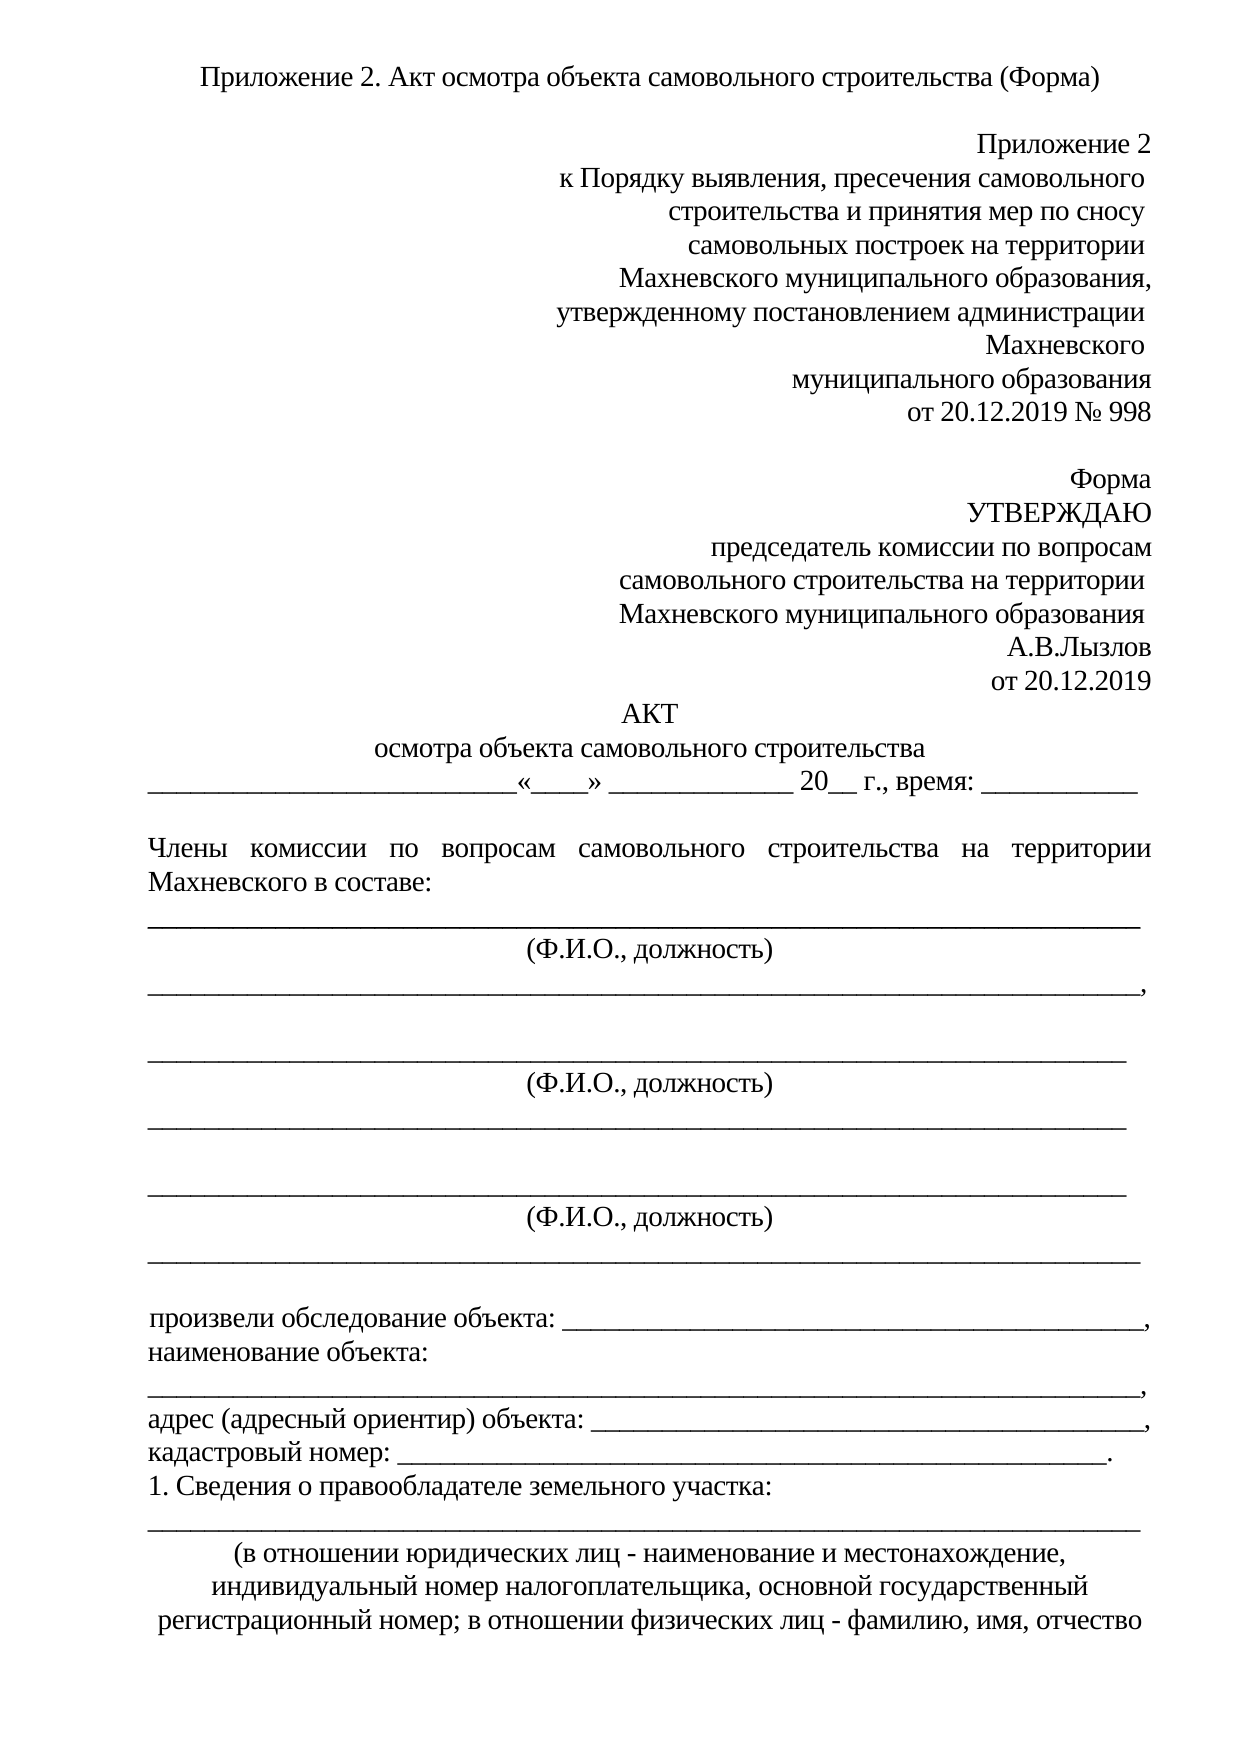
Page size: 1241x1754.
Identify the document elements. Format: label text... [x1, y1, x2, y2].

text к Порядку выявления, пресечения самовольного строительства и принятия мер по сносу самовольных построек на территории Махневского муниципального образования, утвержденному постановлением администрации Махневского муниципального образования [148, 160, 1152, 394]
text (Ф.И.О., должность) [148, 931, 1152, 965]
text кадастровый номер: __________________________________________________. [148, 1434, 1152, 1468]
text (Ф.И.О., должность) [148, 1199, 1152, 1233]
text _____________________________________________________________________ [148, 1099, 1152, 1132]
text произвели обследование объекта: _________________________________________, [148, 1300, 1152, 1334]
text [148, 1535, 1152, 1636]
text Приложение 2. Акт осмотра объекта самовольного строительства (Форма) [148, 59, 1152, 93]
text _____________________________________________________________________ [148, 1166, 1152, 1199]
text Форма [148, 462, 1152, 495]
text Приложение 2 [148, 126, 1152, 160]
text от 20.12.2019 № 998 [148, 394, 1152, 428]
text УТВЕРЖДАЮ председатель комиссии по вопросам самовольного строительства на территории Махневского муниципального образования А.В.Лызлов от 20.12.2019 [148, 495, 1152, 696]
text Члены комиссии по вопросам самовольного строительства на территории Махневского в составе: [148, 831, 1152, 898]
text адрес (адресный ориентир) объекта: _______________________________________, [148, 1401, 1152, 1434]
text ______________________________________________________________________ [148, 898, 1152, 931]
text 1. Сведения о правообладателе земельного участка: [148, 1468, 1152, 1501]
text __________________________ «____» _____________ 20__ г., время: ___________ [148, 763, 1152, 797]
text осмотра объекта самовольного строительства [148, 730, 1152, 763]
text ______________________________________________________________________ [148, 1233, 1152, 1267]
text ______________________________________________________________________ [148, 1501, 1152, 1535]
text наименование объекта: ______________________________________________________________________, [148, 1334, 1152, 1401]
text _____________________________________________________________________ [148, 1032, 1152, 1065]
text (Ф.И.О., должность) [148, 1065, 1152, 1099]
text АКТ [148, 696, 1152, 730]
text ______________________________________________________________________, [148, 965, 1152, 998]
